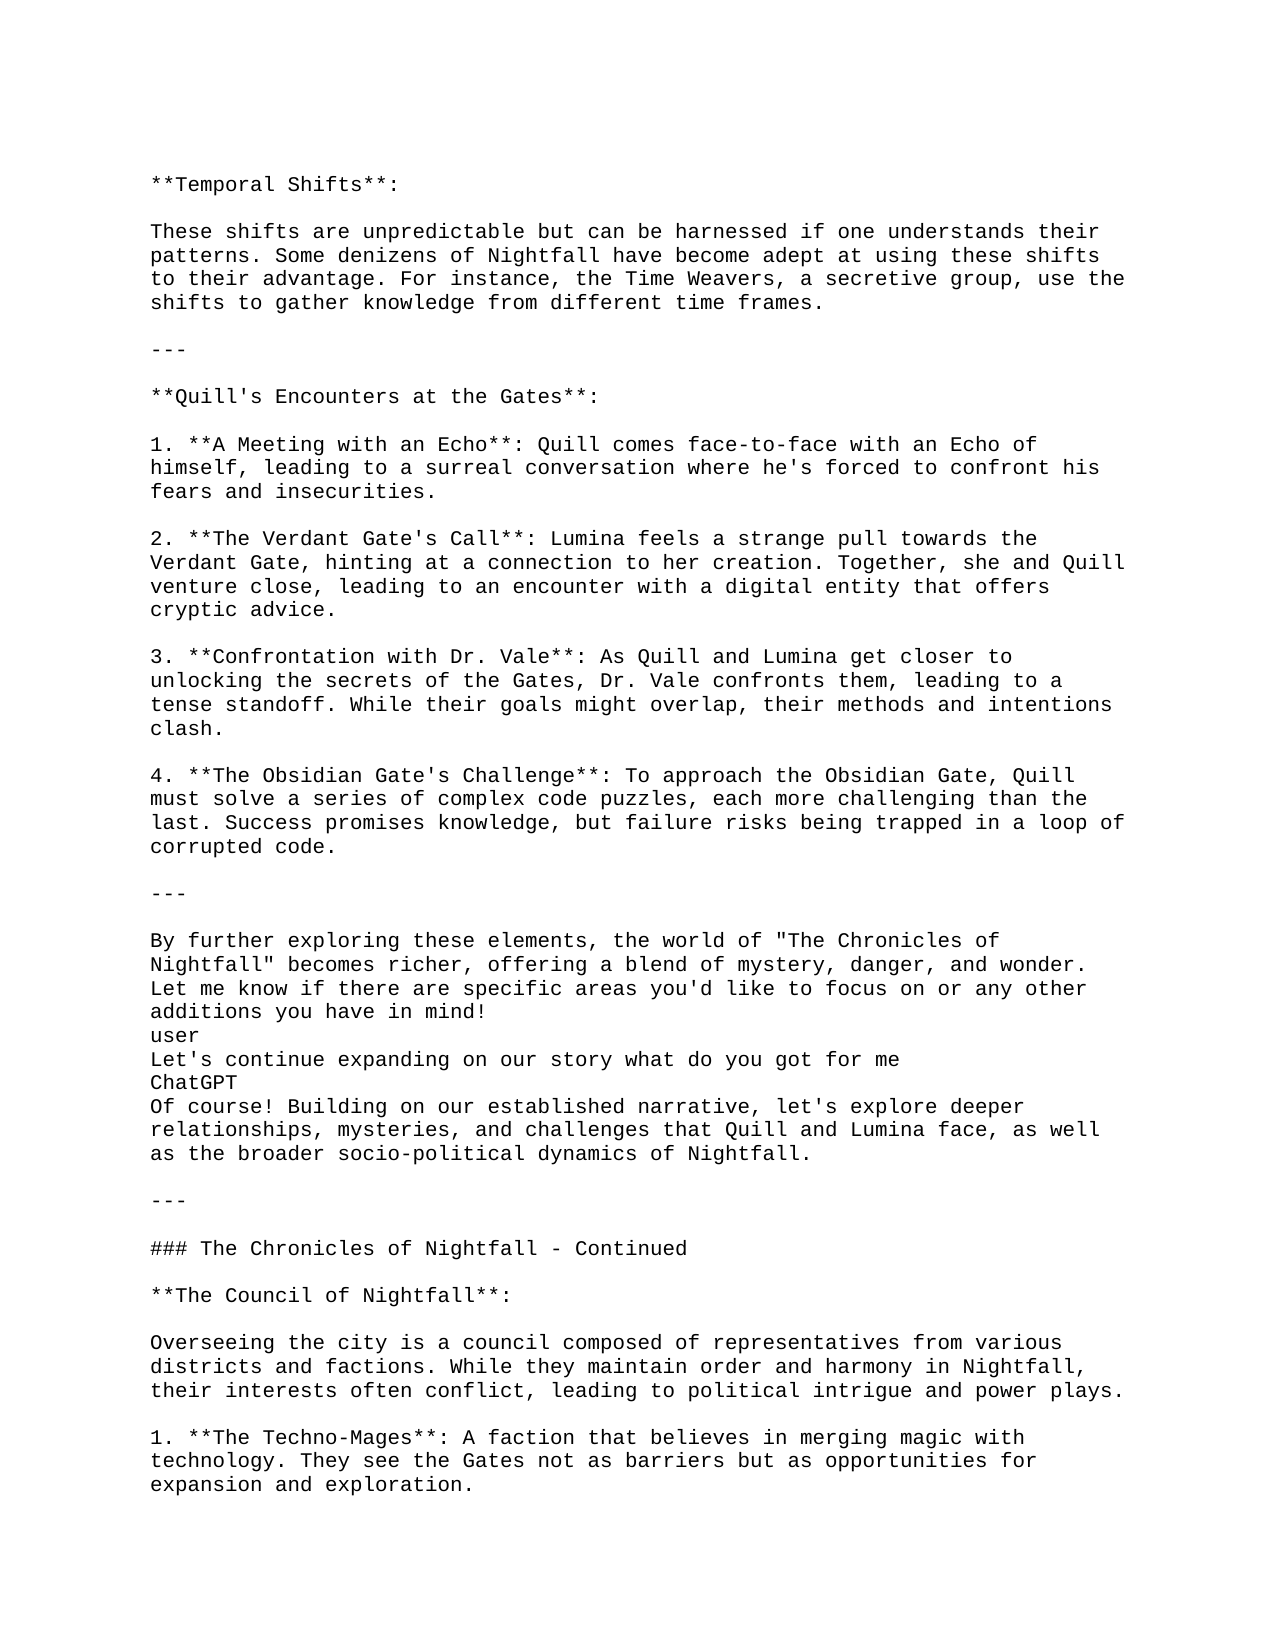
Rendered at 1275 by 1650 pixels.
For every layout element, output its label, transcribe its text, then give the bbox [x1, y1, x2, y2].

text --- [150, 883, 1125, 907]
text 2. **The Verdant Gate's Call**: Lumina feels a strange pull towards the Verdant Gate, hinting at a connection to her creation. Together, she and Quill venture close, leading to an encounter with a digital entity that offers cryptic advice. [150, 528, 1125, 623]
text 1. **The Techno-Mages**: A faction that believes in merging magic with technology. They see the Gates not as barriers but as opportunities for expansion and exploration. [150, 1427, 1125, 1498]
text Overseeing the city is a council composed of representatives from various districts and factions. While they maintain order and harmony in Nightfall, their interests often conflict, leading to political intrigue and power plays. [150, 1332, 1125, 1403]
text **The Council of Nightfall**: [150, 1285, 1125, 1309]
text Let's continue expanding on our story what do you got for me [150, 1048, 1125, 1072]
text 1. **A Meeting with an Echo**: Quill comes face-to-face with an Echo of himself, leading to a surreal conversation where he's forced to confront his fears and insecurities. [150, 434, 1125, 505]
text 3. **Confrontation with Dr. Vale**: As Quill and Lumina get closer to unlocking the secrets of the Gates, Dr. Vale confronts them, leading to a tense standoff. While their goals might overlap, their methods and intentions clash. [150, 647, 1125, 741]
text By further exploring these elements, the world of "The Chronicles of Nightfall" becomes richer, offering a blend of mystery, danger, and wonder. Let me know if there are specific areas you'd like to focus on or any other additions you have in mind! [150, 930, 1125, 1025]
text ChatGPT [150, 1072, 1125, 1096]
text user [150, 1025, 1125, 1048]
text **Quill's Encounters at the Gates**: [150, 386, 1125, 410]
text These shifts are unpredictable but can be harnessed if one understands their patterns. Some denizens of Nightfall have become adept at using these shifts to their advantage. For instance, the Time Weavers, a secretive group, use the shifts to gather knowledge from different time frames. [150, 221, 1125, 316]
text --- [150, 339, 1125, 363]
text --- [150, 1190, 1125, 1214]
text ### The Chronicles of Nightfall - Continued [150, 1238, 1125, 1261]
text 4. **The Obsidian Gate's Challenge**: To approach the Obsidian Gate, Quill must solve a series of complex code puzzles, each more challenging than the last. Success promises knowledge, but failure risks being trapped in a loop of corrupted code. [150, 765, 1125, 859]
text Of course! Building on our established narrative, let's explore deeper relationships, mysteries, and challenges that Quill and Lumina face, as well as the broader socio-political dynamics of Nightfall. [150, 1096, 1125, 1167]
text **Temporal Shifts**: [150, 174, 1125, 197]
